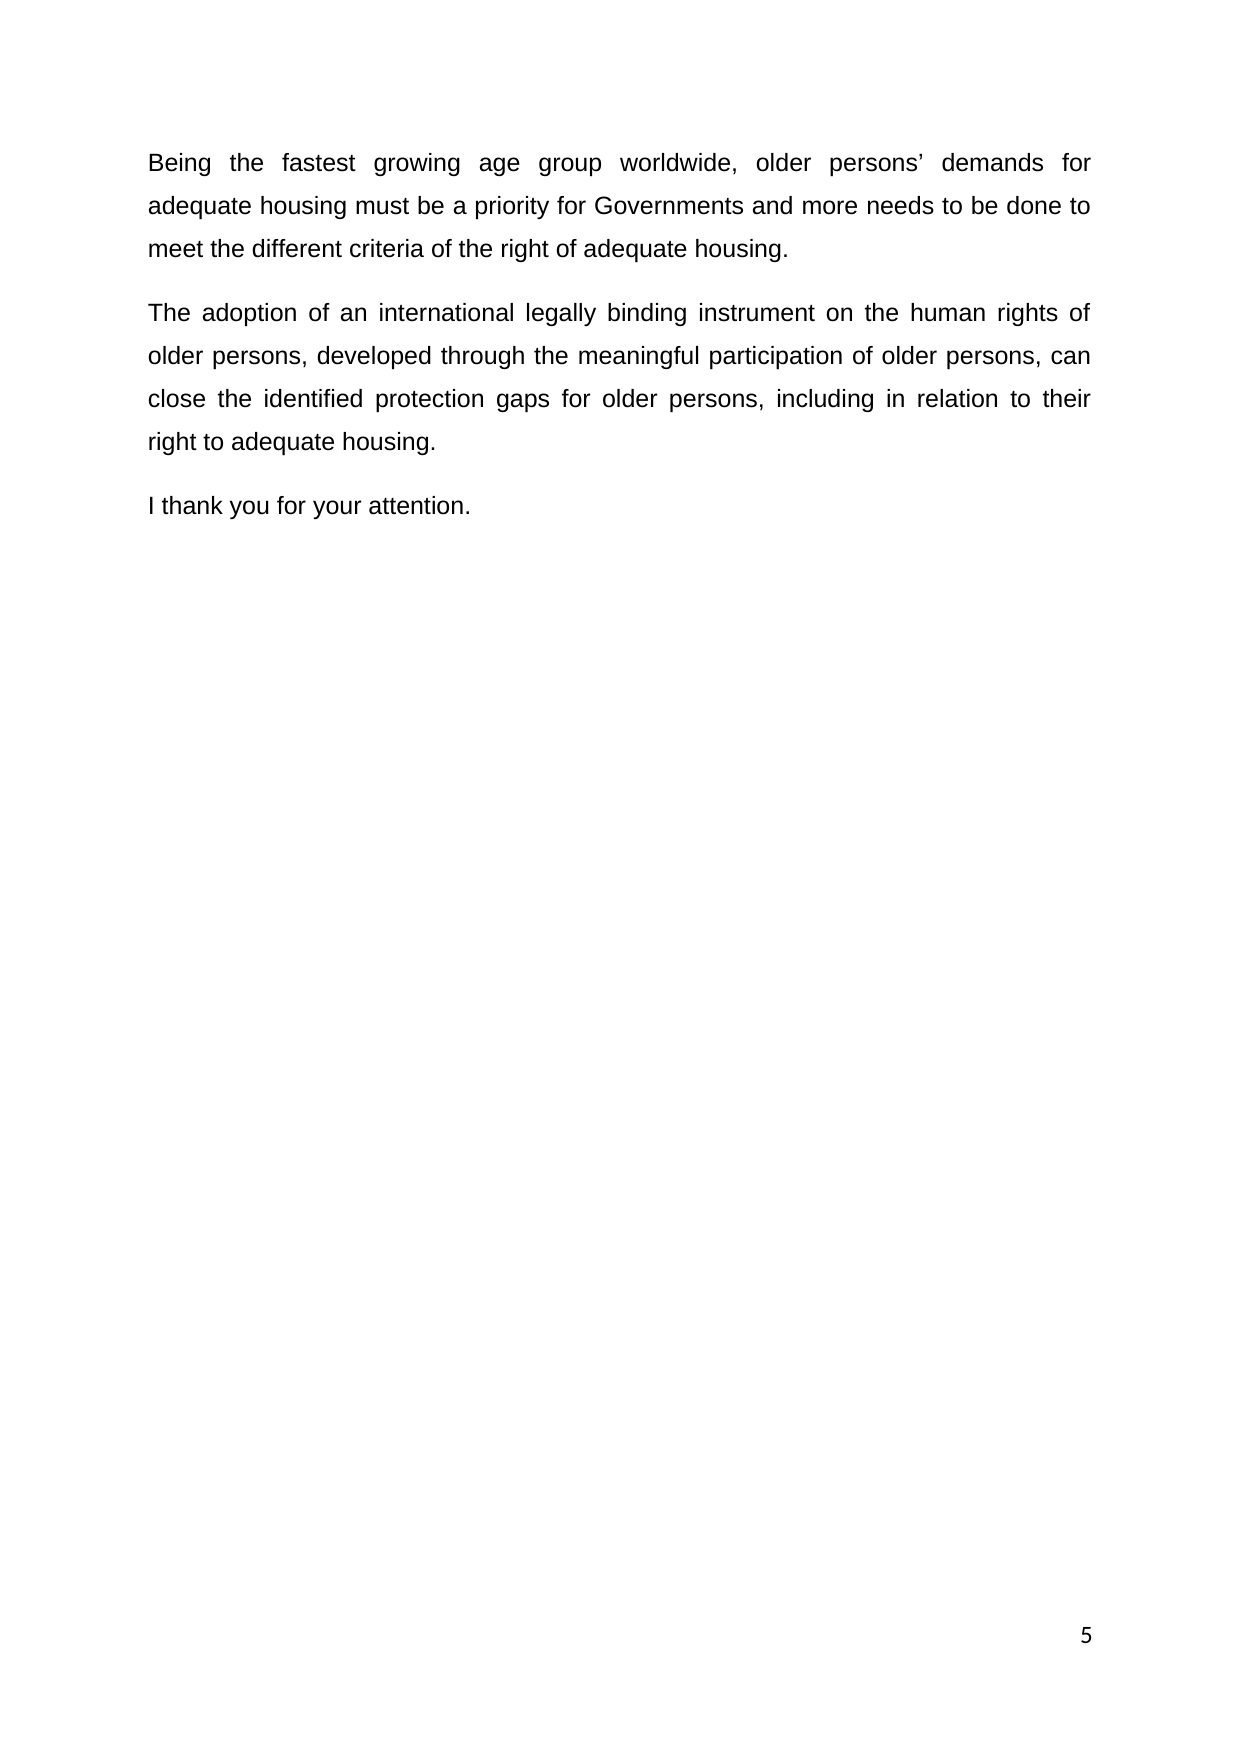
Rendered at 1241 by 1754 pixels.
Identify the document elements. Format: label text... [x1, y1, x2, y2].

text The adoption of an international legally binding instrument on the human rights of older persons, developed through the meaningful participation of older persons, can close the identified protection gaps for older persons, including in relation to their right to adequate housing. [148, 298, 1093, 456]
text I thank you for your attention. [148, 491, 1093, 520]
text Being the fastest growing age group worldwide, older persons’ demands for adequate housing must be a priority for Governments and more needs to be done to meet the different criteria of the right of adequate housing. [148, 148, 1093, 263]
